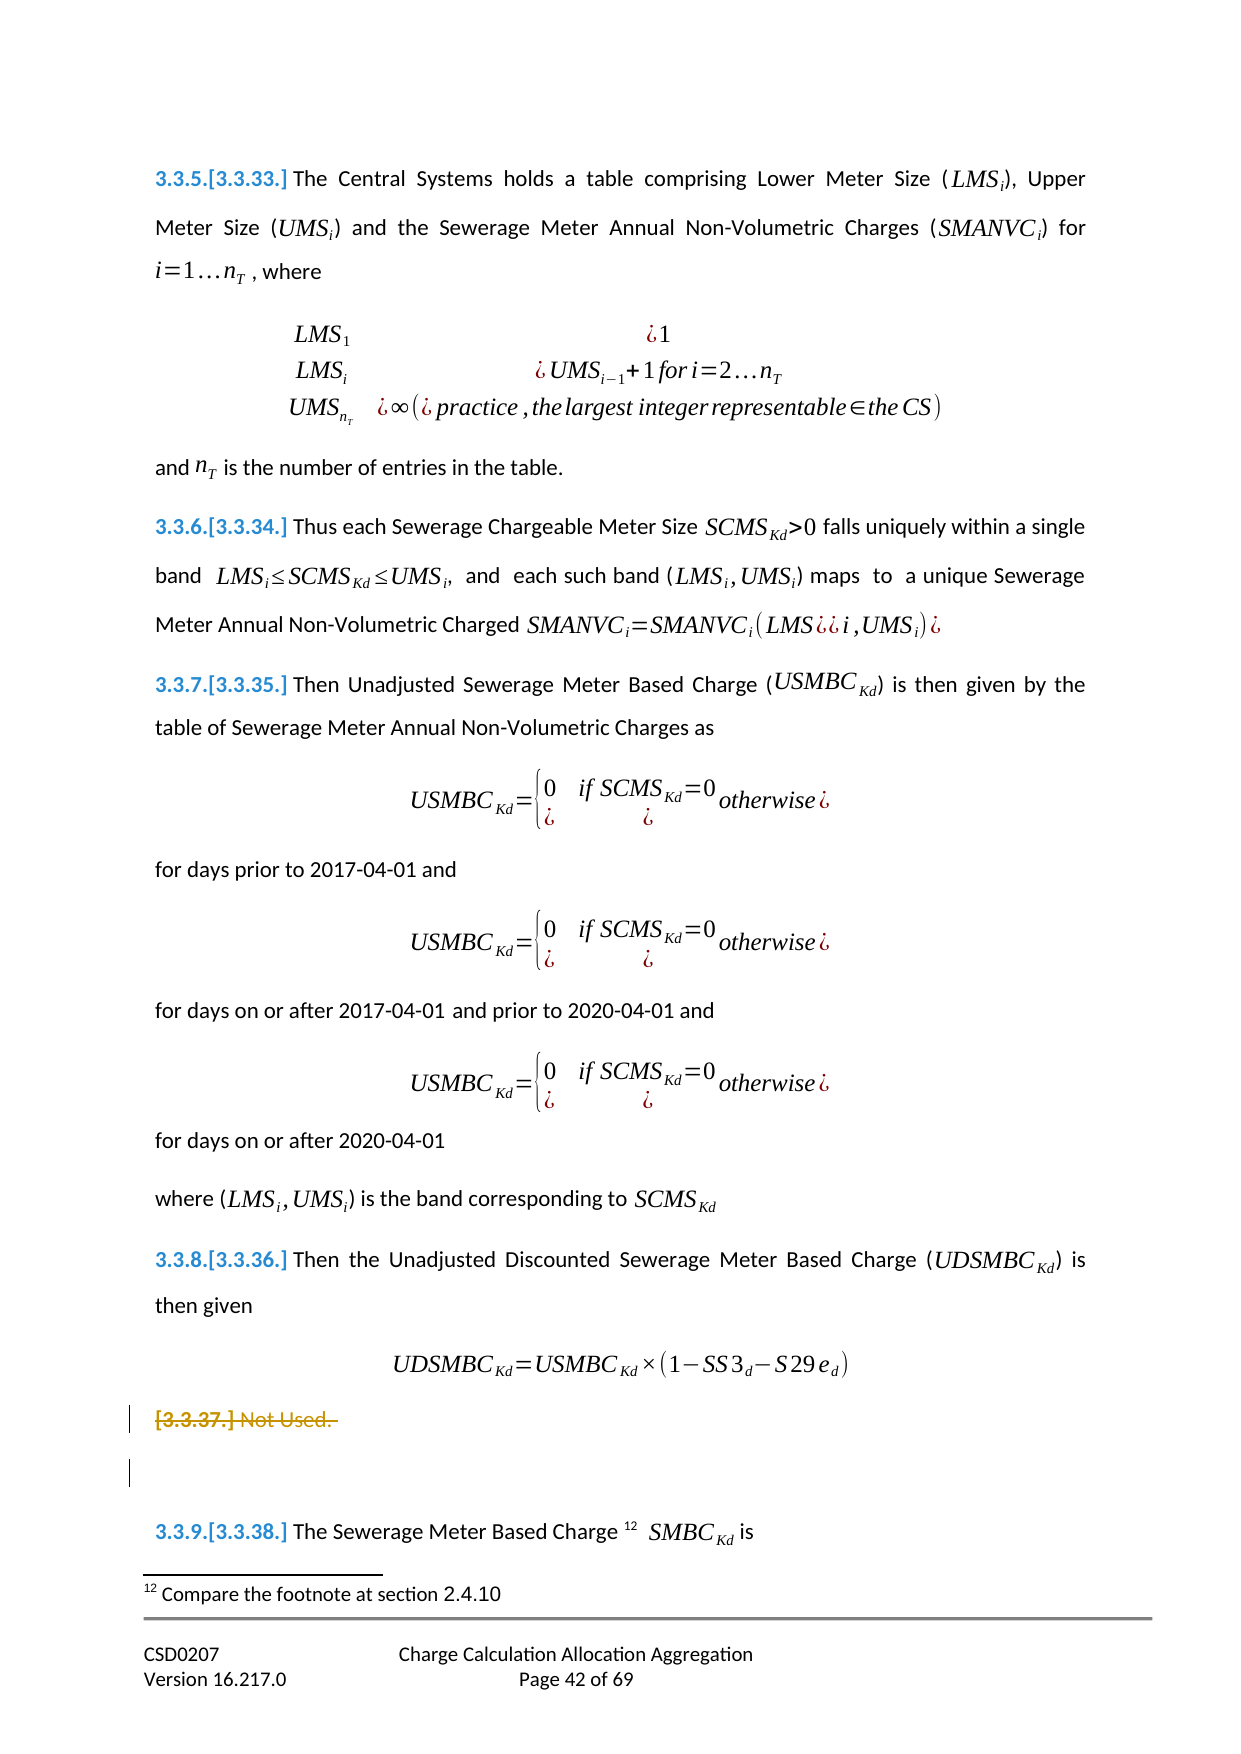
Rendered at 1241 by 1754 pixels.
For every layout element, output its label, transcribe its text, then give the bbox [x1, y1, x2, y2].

text where () is the band corresponding to [155, 1181, 1086, 1216]
list Then the Unadjusted Discounted Sewerage Meter Based Charge () is then given [155, 1242, 1086, 1319]
text and is the number of entries in the table. [155, 451, 1086, 482]
text for days on or after 2017-04-01 and prior to 2020-04-01 and [155, 997, 1086, 1025]
text for days on or after 2020-04-01 [155, 1126, 1086, 1154]
list The Sewerage Meter Based Charge is [155, 1514, 1086, 1549]
list The Central Systems holds a table comprising Lower Meter Size (), Upper Meter Size () and the Sewerage Meter Annual Non-Volumetric Charges () for , where [155, 161, 1086, 288]
list Then Unadjusted Sewerage Meter Based Charge () is then given by the table of Sewerage Meter Annual Non-Volumetric Charges as [155, 668, 1086, 741]
list Thus each Sewerage Chargeable Meter Size falls uniquely within a single band , and each such band () maps to a unique Sewerage Meter Annual Non-Volumetric Charged [155, 509, 1086, 642]
text for days prior to 2017-04-01 and [155, 855, 1086, 883]
